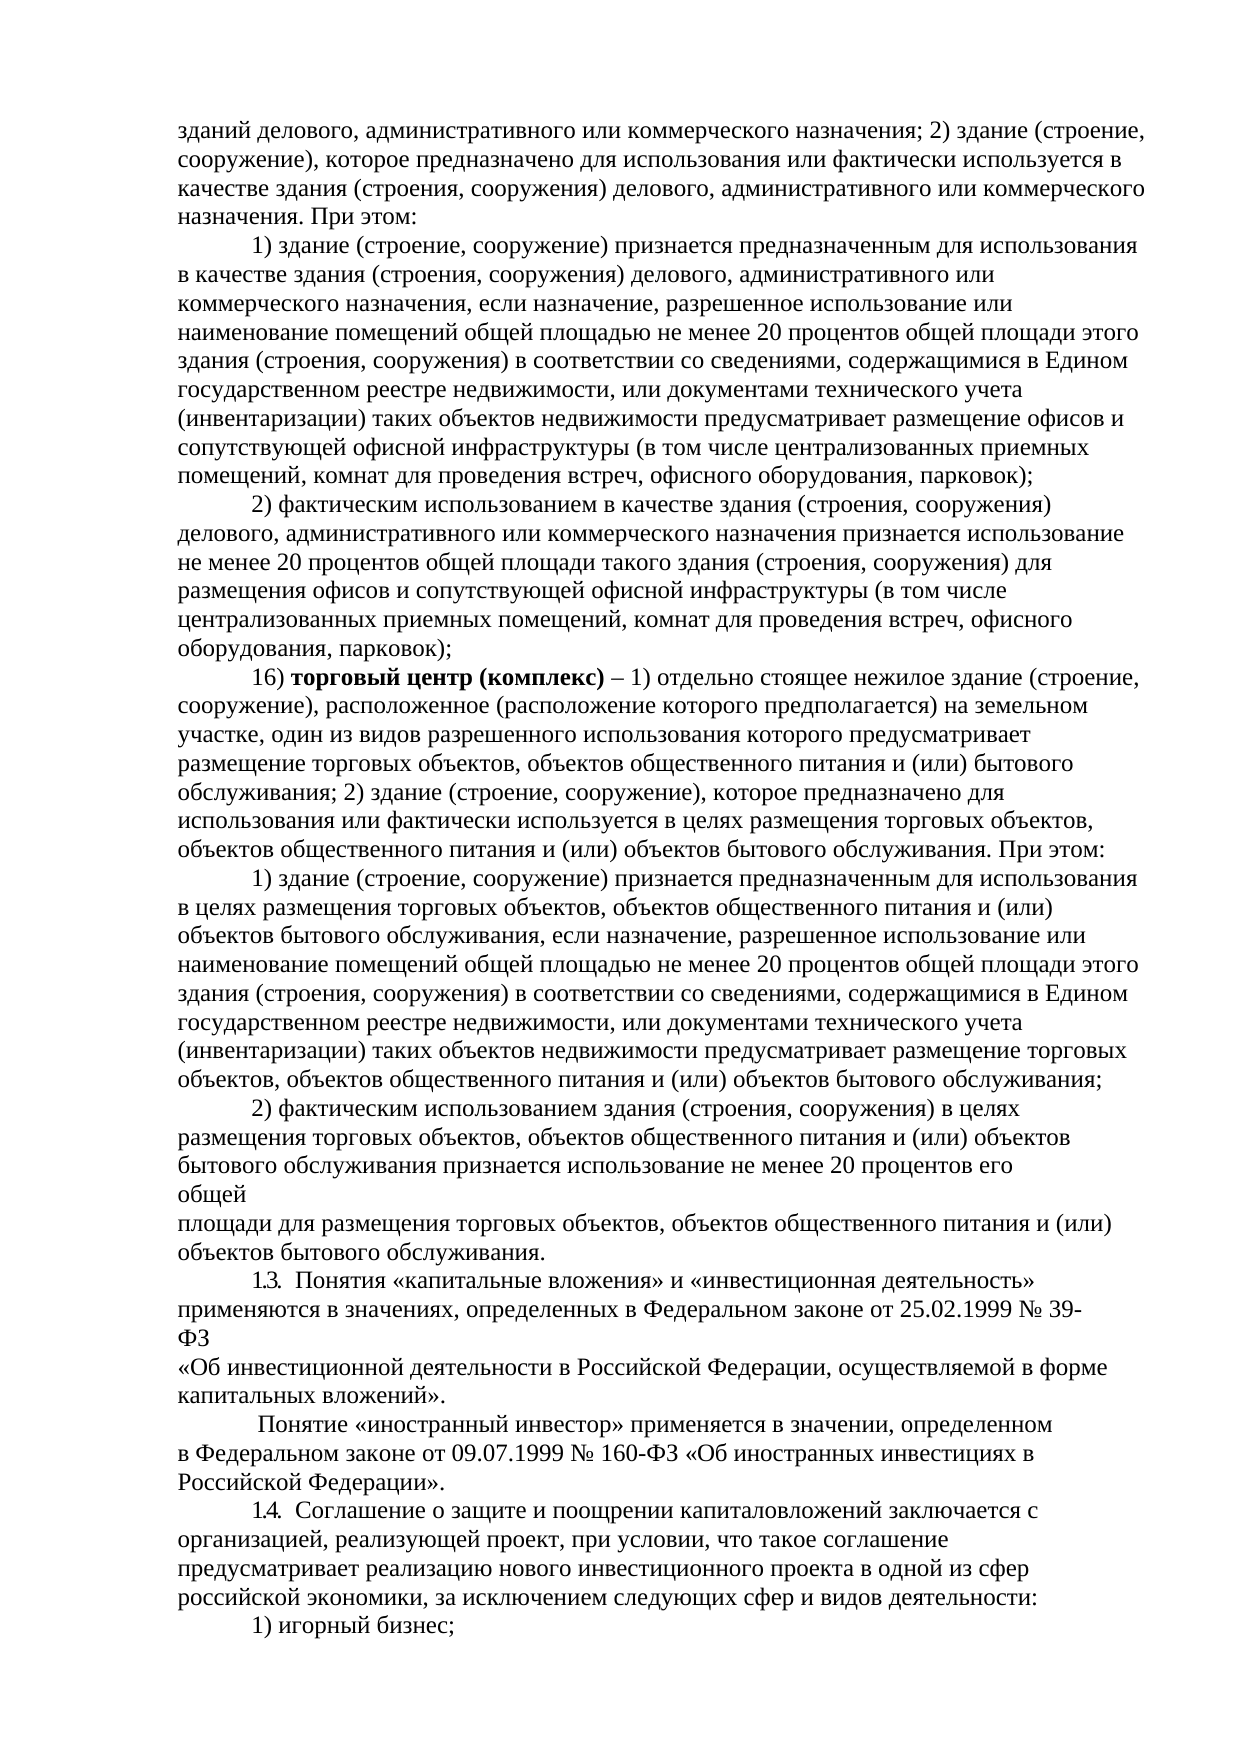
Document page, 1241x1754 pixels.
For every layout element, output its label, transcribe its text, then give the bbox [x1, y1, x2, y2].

list фактическим использованием в качестве здания (строения, сооружения) [251, 489, 1163, 518]
list Понятия «капитальные вложения» и «инвестиционная деятельность» применяются в значениях, определенных в Федеральном законе от 25.02.1999 № 39-ФЗ [177, 1265, 1114, 1352]
list фактическим использованием здания (строения, сооружения) в целях размещения торговых объектов, объектов общественного питания и (или) объектов бытового обслуживания признается использование не менее 20 процентов его общей [177, 1093, 1088, 1208]
list Соглашение о защите и поощрении капиталовложений заключается с организацией, реализующей проект, при условии, что такое соглашение предусматривает реализацию нового инвестиционного проекта в одной из сфер российской экономики, за исключением следующих сфер и видов деятельности: [177, 1496, 1136, 1611]
text 16) торговый центр (комплекс) – 1) отдельно стоящее нежилое здание (строение, сооружение), расположенное (расположение которого предполагается) на земельном участке, один из видов разрешенного использования которого предусматривает размещение торговых объектов, объектов общественного питания и (или) бытового обслуживания; 2) здание (строение, сооружение), которое предназначено для использования или фактически используется в целях размещения торговых объектов, объектов общественного питания и (или) объектов бытового обслуживания. При этом: [177, 662, 1141, 863]
text зданий делового, административного или коммерческого назначения; 2) здание (строение, сооружение), которое предназначено для использования или фактически используется в качестве здания (строения, сооружения) делового, административного или коммерческого назначения. При этом: [177, 115, 1147, 230]
list игорный бизнес; [251, 1611, 1163, 1639]
text делового, административного или коммерческого назначения признается использование не менее 20 процентов общей площади такого здания (строения, сооружения) для размещения офисов и сопутствующей офисной инфраструктуры (в том числе централизованных приемных помещений, комнат для проведения встреч, офисного оборудования, парковок); [177, 518, 1126, 662]
list здание (строение, сооружение) признается предназначенным для использования в качестве здания (строения, сооружения) делового, административного или коммерческого назначения, если назначение, разрешенное использование или наименование помещений общей площадью не менее 20 процентов общей площади этого здания (строения, сооружения) в соответствии со сведениями, содержащимися в Едином государственном реестре недвижимости, или документами технического учета (инвентаризации) таких объектов недвижимости предусматривает размещение офисов и сопутствующей офисной инфраструктуры (в том числе централизованных приемных помещений, комнат для проведения встреч, офисного оборудования, парковок); [177, 230, 1139, 489]
text площади для размещения торговых объектов, объектов общественного питания и (или) объектов бытового обслуживания. [177, 1208, 1114, 1265]
text Понятие «иностранный инвестор» применяется в значении, определенном в Федеральном законе от 09.07.1999 № 160-ФЗ «Об иностранных инвестициях в Российской Федерации». [177, 1409, 1071, 1496]
text «Об инвестиционной деятельности в Российской Федерации, осуществляемой в форме капитальных вложений». [177, 1352, 1109, 1409]
list здание (строение, сооружение) признается предназначенным для использования в целях размещения торговых объектов, объектов общественного питания и (или) объектов бытового обслуживания, если назначение, разрешенное использование или наименование помещений общей площадью не менее 20 процентов общей площади этого здания (строения, сооружения) в соответствии со сведениями, содержащимися в Едином государственном реестре недвижимости, или документами технического учета (инвентаризации) таких объектов недвижимости предусматривает размещение торговых объектов, объектов общественного питания и (или) объектов бытового обслуживания; [177, 863, 1139, 1093]
